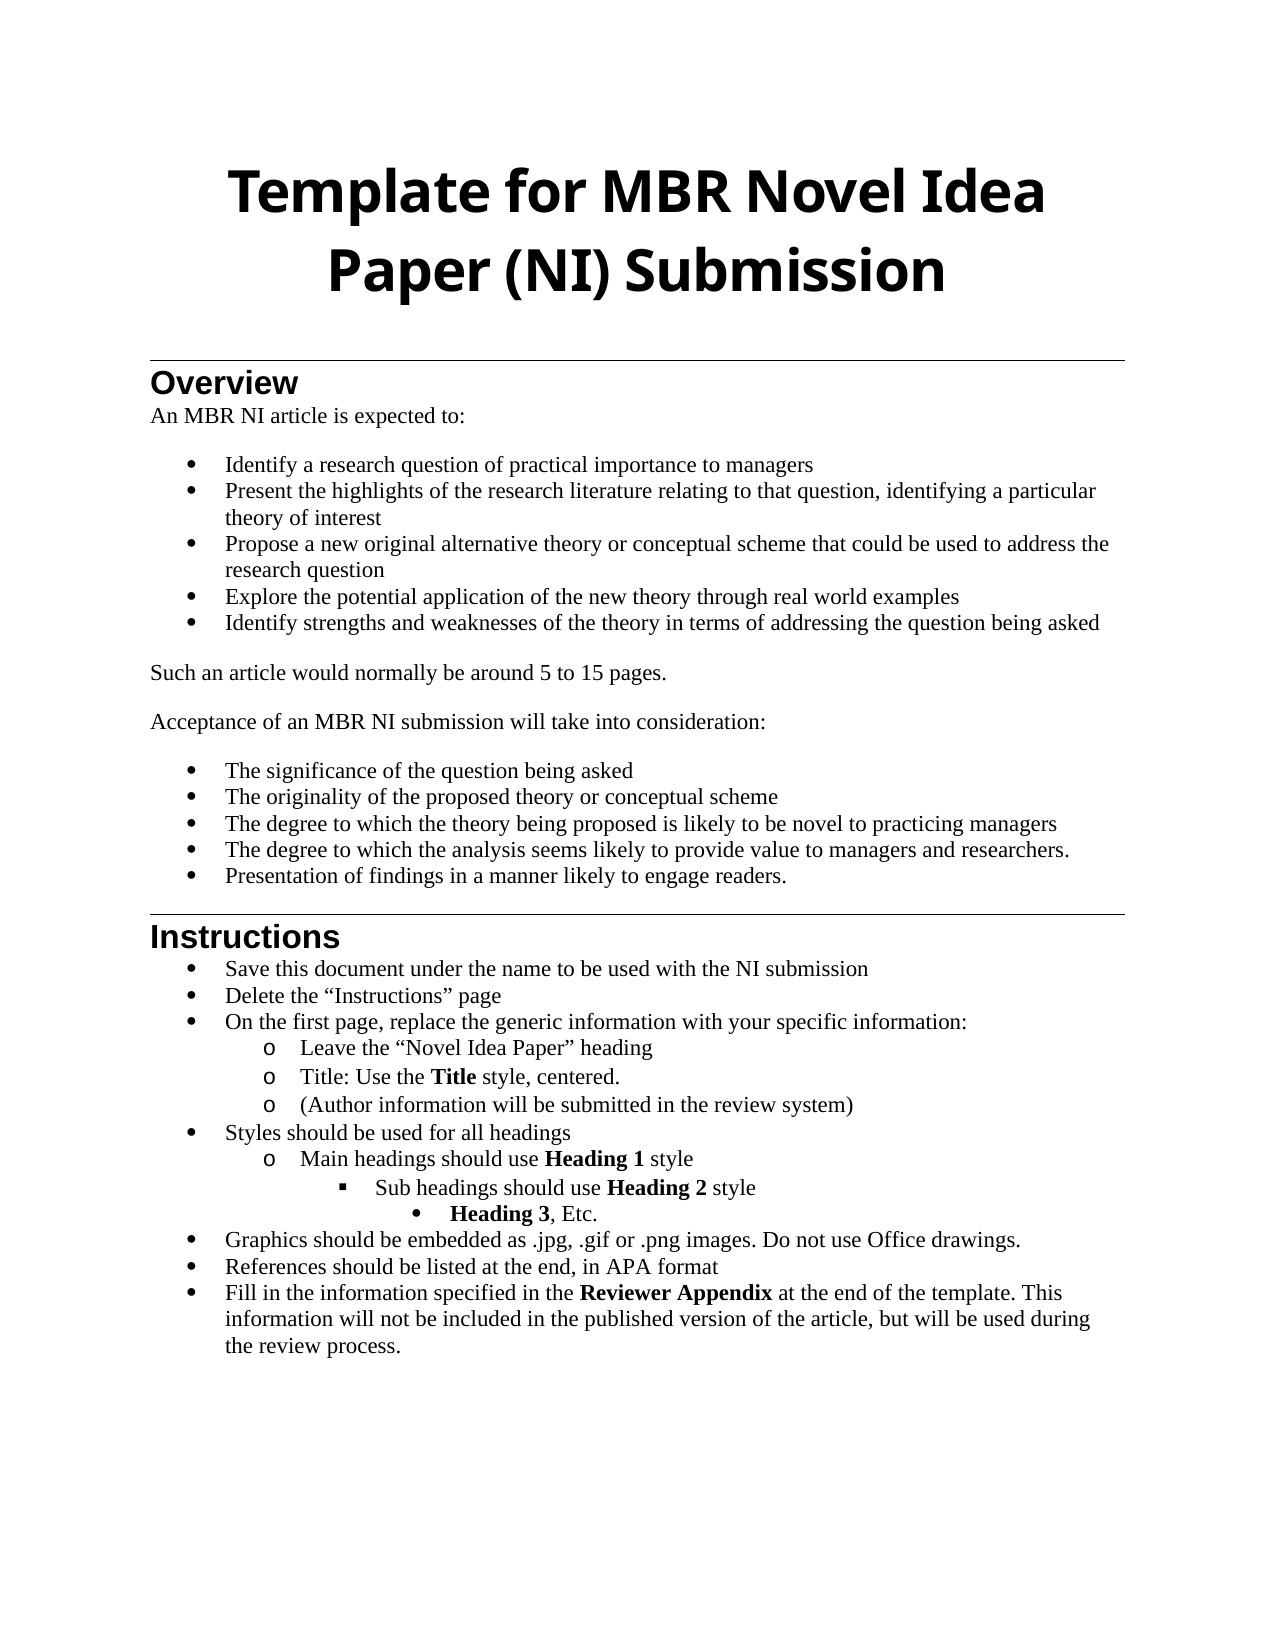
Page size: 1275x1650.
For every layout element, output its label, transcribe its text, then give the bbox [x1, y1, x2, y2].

list Styles should be used for all headings [187, 1119, 1125, 1146]
list Heading 3, Etc. [412, 1200, 1125, 1226]
subtitle Instructions [150, 915, 1125, 955]
list Main headings should use Heading 1 style [262, 1146, 1125, 1174]
list The degree to which the analysis seems likely to provide value to managers and researchers. [187, 836, 1125, 862]
list Propose a new original alternative theory or conceptual scheme that could be used to address the research question [187, 530, 1125, 583]
list On the first page, replace the generic information with your specific information: [187, 1008, 1125, 1034]
list Leave the “Novel Idea Paper” heading [262, 1034, 1125, 1063]
list Save this document under the name to be used with the NI submission [187, 955, 1125, 982]
list Graphics should be embedded as .jpg, .gif or .png images. Do not use Office drawings. [187, 1226, 1125, 1253]
list Title: Use the Title style, centered. [262, 1063, 1125, 1091]
list Identify strengths and weaknesses of the theory in terms of addressing the question being asked [187, 609, 1125, 636]
list Delete the “Instructions” page [187, 982, 1125, 1008]
title Template for MBR Novel Idea Paper (NI) Submission [150, 150, 1125, 309]
list Present the highlights of the research literature relating to that question, identifying a particular theory of interest [187, 477, 1125, 530]
list The originality of the proposed theory or conceptual scheme [187, 783, 1125, 810]
list The degree to which the theory being proposed is likely to be novel to practicing managers [187, 810, 1125, 836]
text Acceptance of an MBR NI submission will take into consideration: [150, 708, 1125, 734]
list Presentation of findings in a manner likely to engage readers. [187, 862, 1125, 889]
list Sub headings should use Heading 2 style [337, 1174, 1125, 1200]
list Identify a research question of practical importance to managers [187, 451, 1125, 477]
list References should be listed at the end, in APA format [187, 1253, 1125, 1279]
text An MBR NI article is expected to: [150, 402, 1125, 428]
list Fill in the information specified in the Reviewer Appendix at the end of the template. This information will not be included in the published version of the article, but will be used during the review process. [187, 1279, 1125, 1358]
list The significance of the question being asked [187, 757, 1125, 783]
text Such an article would normally be around 5 to 15 pages. [150, 658, 1125, 685]
list (Author information will be submitted in the review system) [262, 1091, 1125, 1119]
list Explore the potential application of the new theory through real world examples [187, 583, 1125, 609]
subtitle Overview [150, 361, 1125, 402]
